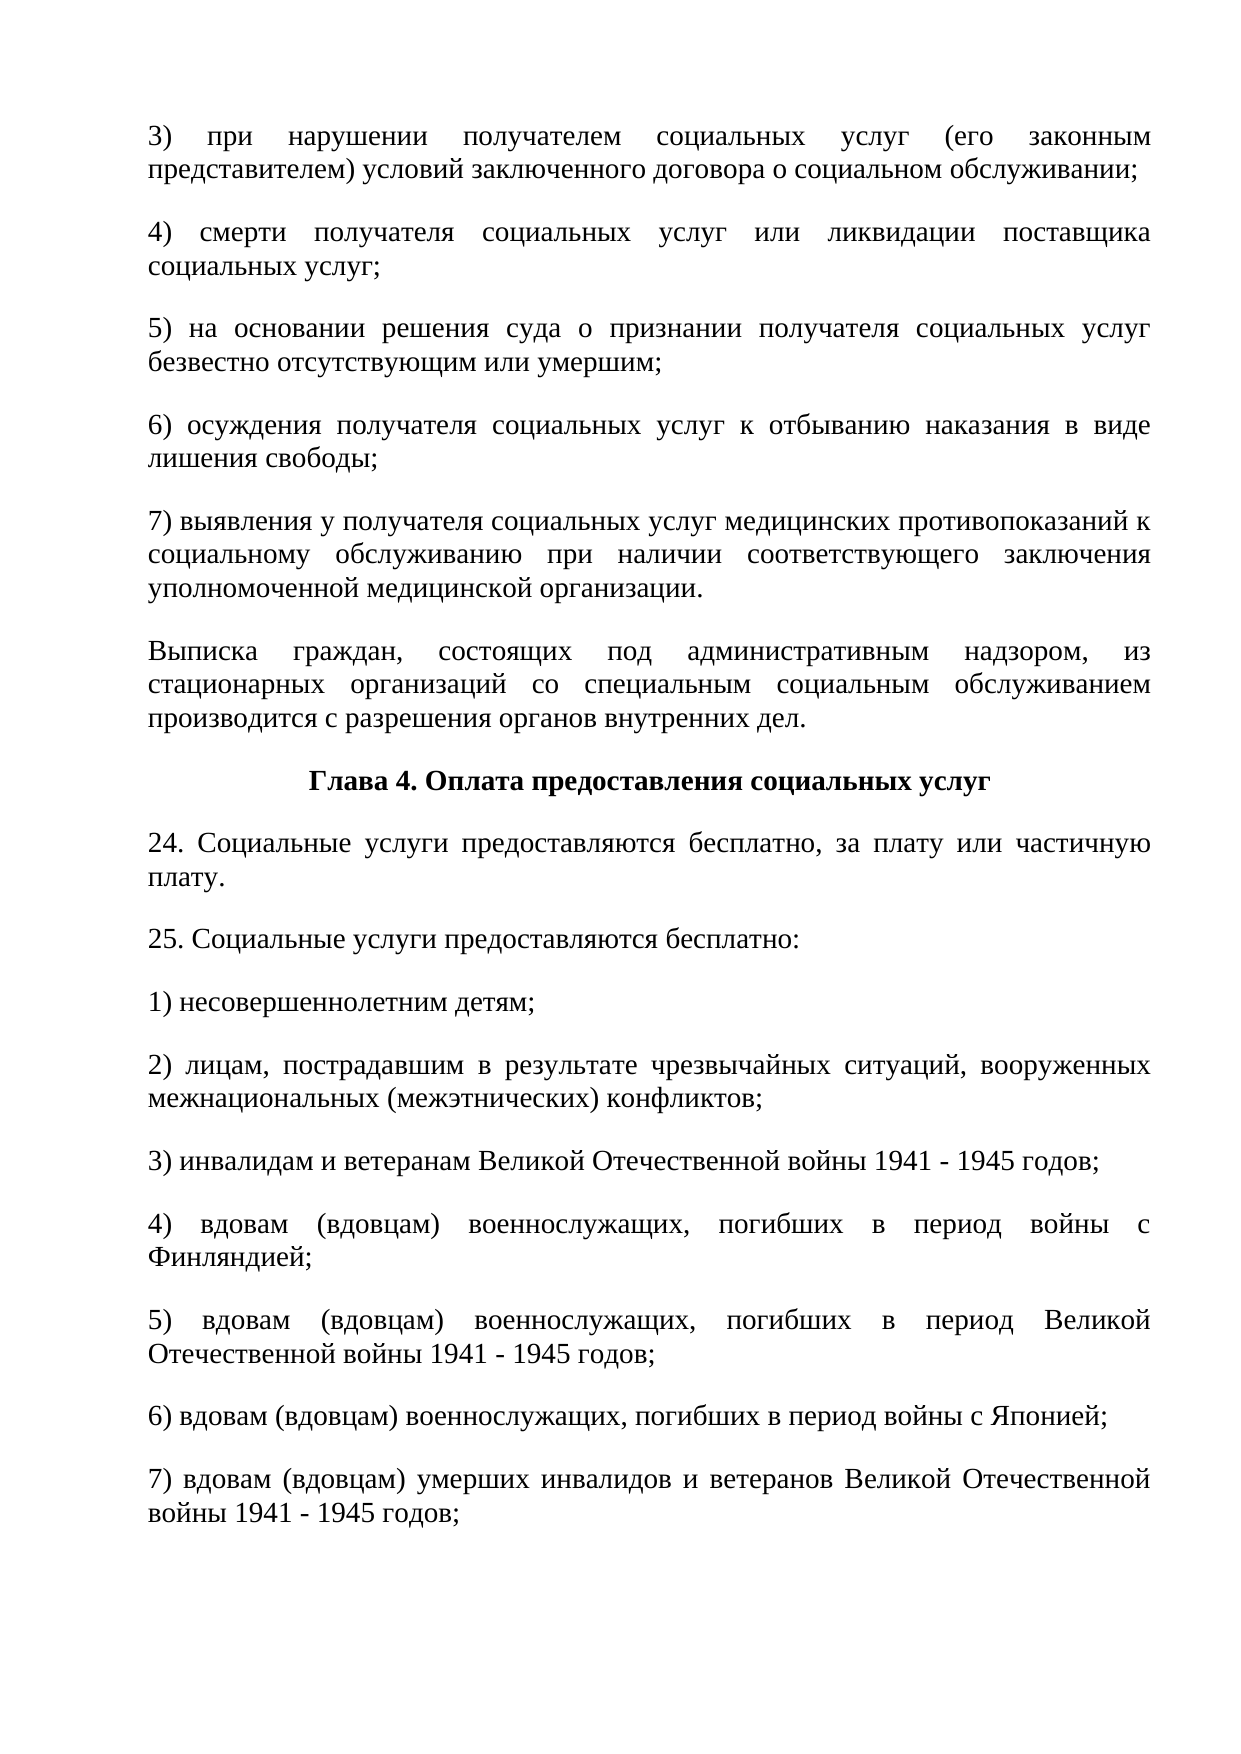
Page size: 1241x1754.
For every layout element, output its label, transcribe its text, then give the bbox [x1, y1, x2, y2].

text 4) вдовам (вдовцам) военнослужащих, погибших в период войны с Финляндией; [148, 1206, 1152, 1273]
text 3) при нарушении получателем социальных услуг (его законным представителем) условий заключенного договора о социальном обслуживании; [148, 118, 1152, 185]
text 3) инвалидам и ветеранам Великой Отечественной войны 1941 - 1945 годов; [148, 1143, 1152, 1177]
text 1) несовершеннолетним детям; [148, 984, 1152, 1018]
text 5) на основании решения суда о признании получателя социальных услуг безвестно отсутствующим или умершим; [148, 311, 1152, 378]
text Глава 4. Оплата предоставления социальных услуг [148, 763, 1152, 796]
text 25. Социальные услуги предоставляются бесплатно: [148, 922, 1152, 955]
text Выписка граждан, состоящих под административным надзором, из стационарных организаций со специальным социальным обслуживанием производится с разрешения органов внутренних дел. [148, 633, 1152, 733]
text 2) лицам, пострадавшим в результате чрезвычайных ситуаций, вооруженных межнациональных (межэтнических) конфликтов; [148, 1047, 1152, 1114]
text 4) смерти получателя социальных услуг или ликвидации поставщика социальных услуг; [148, 214, 1152, 281]
text 5) вдовам (вдовцам) военнослужащих, погибших в период Великой Отечественной войны 1941 - 1945 годов; [148, 1302, 1152, 1369]
text 6) вдовам (вдовцам) военнослужащих, погибших в период войны с Японией; [148, 1398, 1152, 1432]
text 7) выявления у получателя социальных услуг медицинских противопоказаний к социальному обслуживанию при наличии соответствующего заключения уполномоченной медицинской организации. [148, 503, 1152, 604]
text 7) вдовам (вдовцам) умерших инвалидов и ветеранов Великой Отечественной войны 1941 - 1945 годов; [148, 1461, 1152, 1528]
text 24. Социальные услуги предоставляются бесплатно, за плату или частичную плату. [148, 825, 1152, 892]
text 6) осуждения получателя социальных услуг к отбыванию наказания в виде лишения свободы; [148, 407, 1152, 474]
